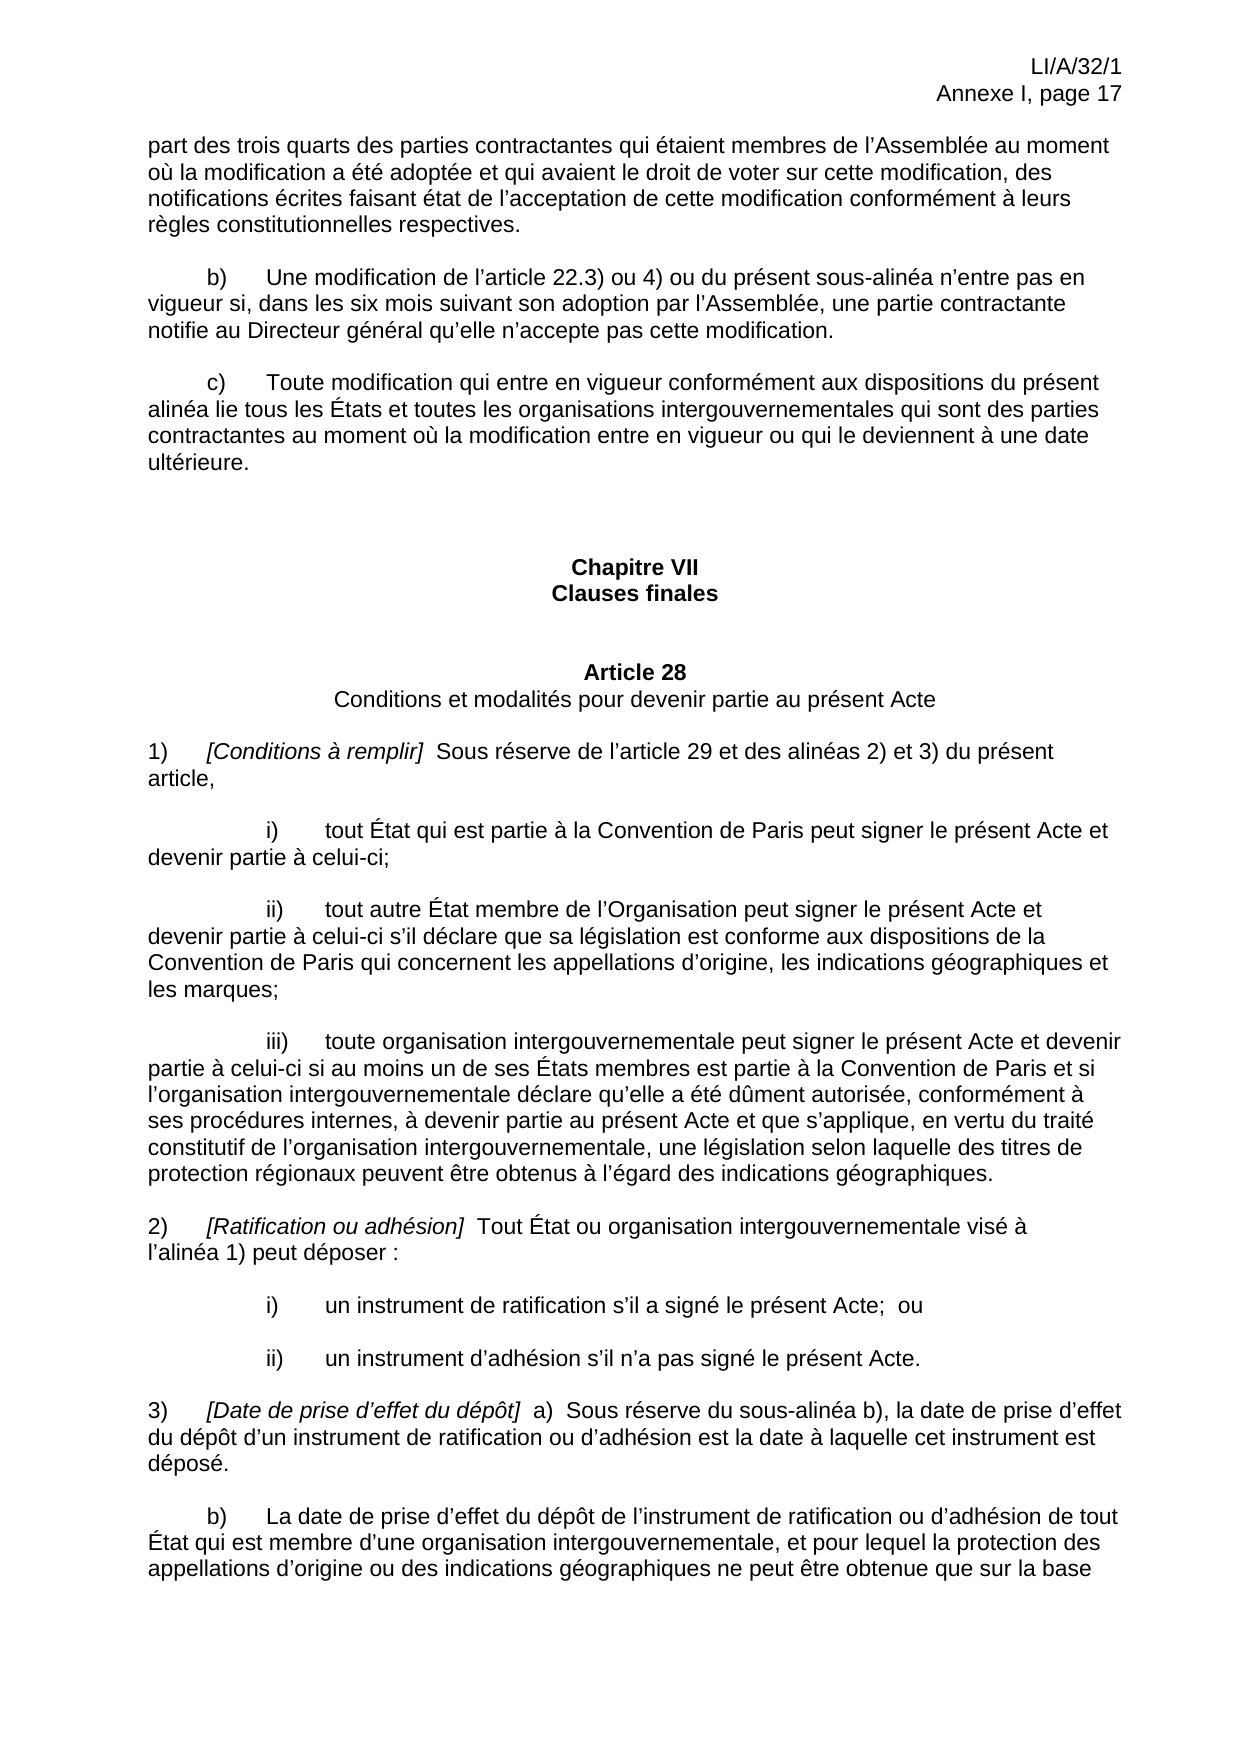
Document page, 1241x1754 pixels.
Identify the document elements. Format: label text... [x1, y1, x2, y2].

text c) Toute modification qui entre en vigueur conformément aux dispositions du présent alinéa lie tous les États et toutes les organisations intergouvernementales qui sont des parties contractantes au moment où la modification entre en vigueur ou qui le deviennent à une date ultérieure. [148, 369, 1122, 475]
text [148, 132, 1122, 238]
text i) tout État qui est partie à la Convention de Paris peut signer le présent Acte et devenir partie à celui-ci; [148, 817, 1122, 870]
text ii) un instrument d’adhésion s’il n’a pas signé le présent Acte. [207, 1344, 1122, 1371]
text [148, 1503, 1122, 1582]
text b) Une modification de l’article 22.3) ou 4) ou du présent sous-alinéa n’entre pas en vigueur si, dans les six mois suivant son adoption par l’Assemblée, une partie contractante notifie au Directeur général qu’elle n’accepte pas cette modification. [148, 264, 1122, 343]
text iii) toute organisation intergouvernementale peut signer le présent Acte et devenir partie à celui-ci si au moins un de ses États membres est partie à la Convention de Paris et si l’organisation intergouvernementale déclare qu’elle a été dûment autorisée, conformément à ses procédures internes, à devenir partie au présent Acte et que s’applique, en vertu du traité constitutif de l’organisation intergouvernementale, une législation selon laquelle des titres de protection régionaux peuvent être obtenus à l’égard des indications géographiques. [148, 1028, 1122, 1186]
text 3) [Date de prise d’effet du dépôt] a) Sous réserve du sous-alinéa b), la date de prise d’effet du dépôt d’un instrument de ratification ou d’adhésion est la date à laquelle cet instrument est déposé. [148, 1397, 1122, 1476]
text 1) [Conditions à remplir] Sous réserve de l’article 29 et des alinéas 2) et 3) du présent article, [148, 738, 1122, 791]
text 2) [Ratification ou adhésion] Tout État ou organisation intergouvernementale visé à l’alinéa 1) peut déposer : [148, 1213, 1122, 1265]
text i) un instrument de ratification s’il a signé le présent Acte; ou [207, 1292, 1122, 1318]
text ii) tout autre État membre de l’Organisation peut signer le présent Acte et devenir partie à celui-ci s’il déclare que sa législation est conforme aux dispositions de la Convention de Paris qui concernent les appellations d’origine, les indications géographiques et les marques; [148, 896, 1122, 1002]
text Article 28 Conditions et modalités pour devenir partie au présent Acte [148, 659, 1122, 712]
text Chapitre VII Clauses finales [148, 554, 1122, 607]
